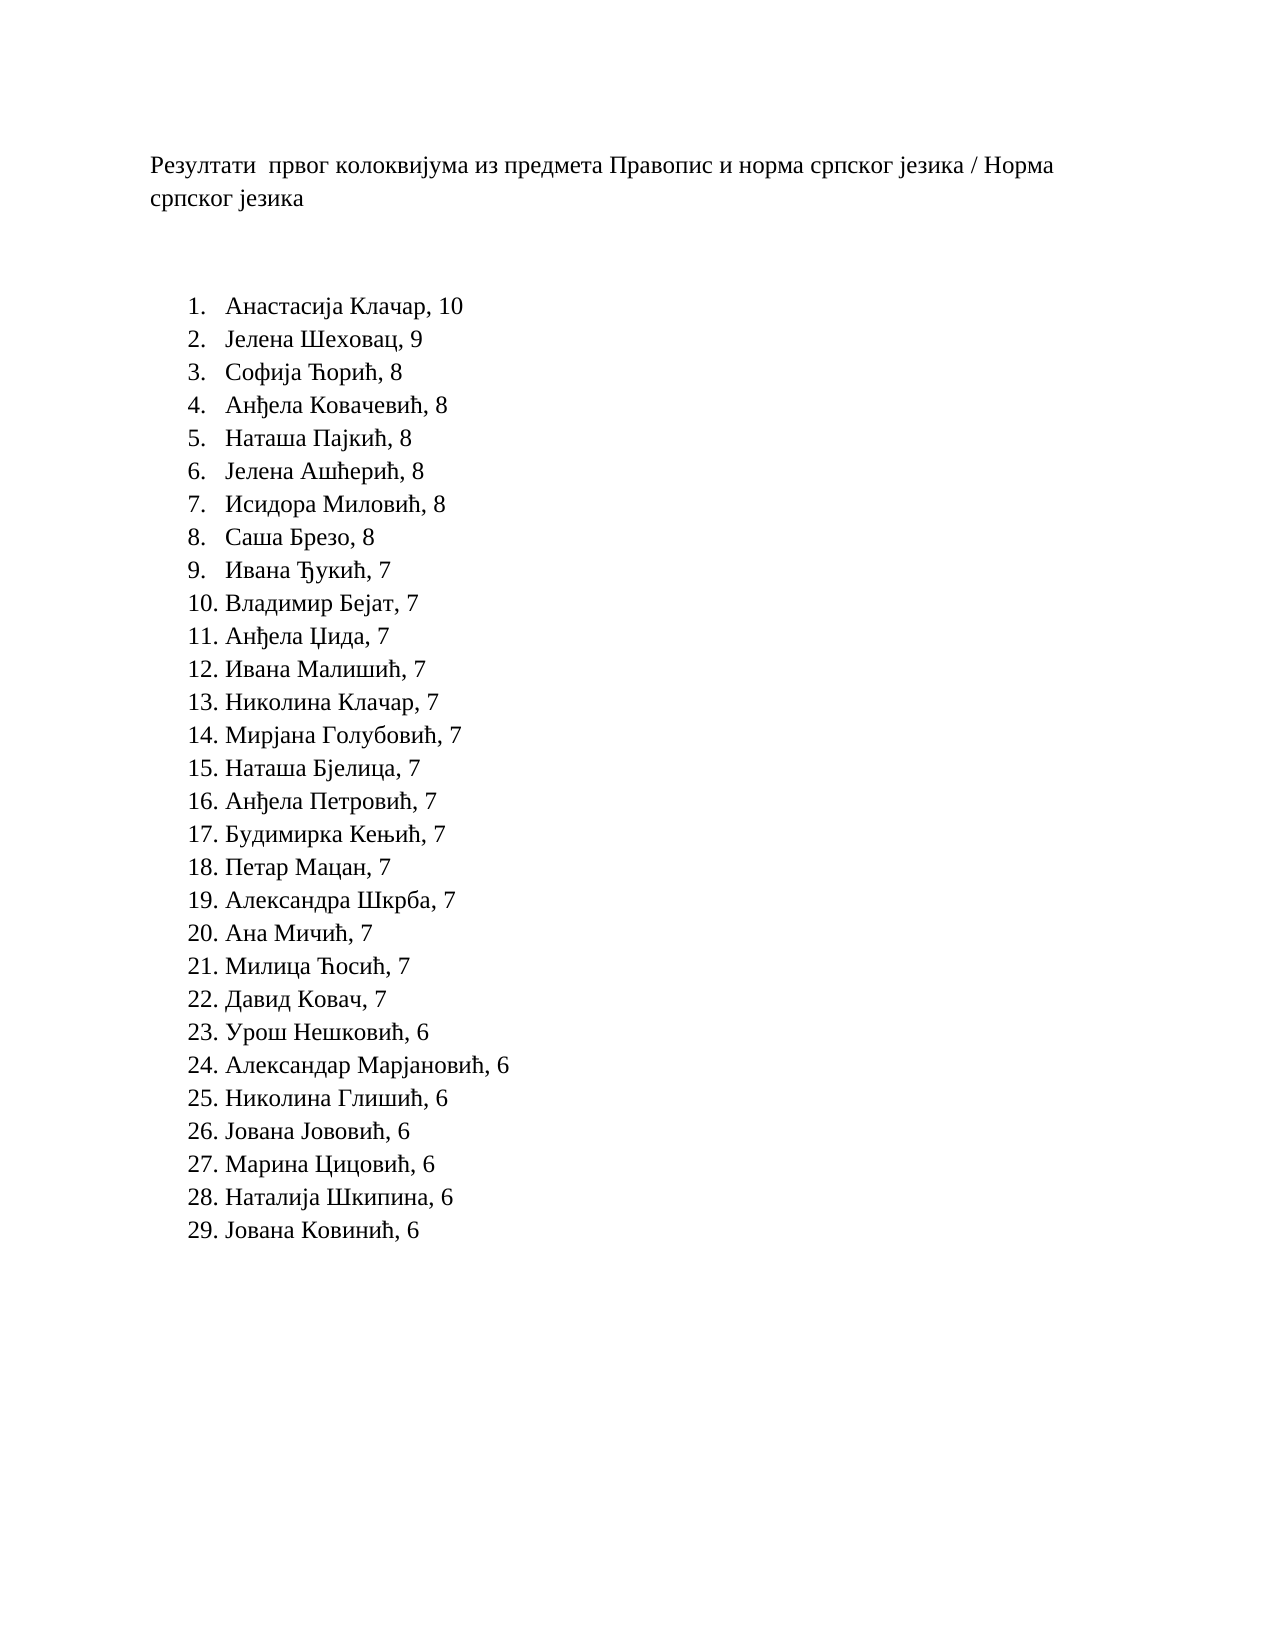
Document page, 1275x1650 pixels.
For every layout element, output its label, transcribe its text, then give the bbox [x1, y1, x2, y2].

list Јелена Шеховац, 9 [187, 324, 1125, 352]
list Николина Глишић, 6 [187, 1083, 1125, 1112]
list Милица Ћосић, 7 [187, 951, 1125, 980]
list Наталија Шкипина, 6 [187, 1182, 1125, 1211]
list Ана Мичић, 7 [187, 918, 1125, 947]
text Резултати првог колоквијума из предмета Правопис и норма српског језика / Норма српског језика [150, 150, 1125, 212]
list Јована Ковинић, 6 [187, 1215, 1125, 1244]
list Јована Јововић, 6 [187, 1116, 1125, 1145]
list Софија Ћорић, 8 [187, 357, 1125, 386]
list Анђела Ковачевић, 8 [187, 390, 1125, 418]
list Будимирка Кењић, 7 [187, 819, 1125, 848]
list Ивана Малишић, 7 [187, 654, 1125, 683]
list Ивана Ђукић, 7 [187, 555, 1125, 584]
list Давид Ковач, 7 [187, 984, 1125, 1013]
list Анђела Џида, 7 [187, 621, 1125, 650]
list Николина Клачар, 7 [187, 687, 1125, 716]
list Наташа Бјелица, 7 [187, 753, 1125, 782]
list Анастасија Клачар, 10 [187, 291, 1125, 319]
list Наташа Пајкић, 8 [187, 423, 1125, 452]
list Марина Цицовић, 6 [187, 1149, 1125, 1178]
list Александра Шкрба, 7 [187, 885, 1125, 914]
list Саша Брезо, 8 [187, 522, 1125, 551]
list Анђела Петровић, 7 [187, 786, 1125, 815]
list Јелена Ашћерић, 8 [187, 456, 1125, 484]
list Урош Нешковић, 6 [187, 1017, 1125, 1046]
list Петар Мацан, 7 [187, 852, 1125, 881]
list Исидора Миловић, 8 [187, 489, 1125, 518]
list Александар Марјановић, 6 [187, 1050, 1125, 1079]
list Мирјана Голубовић, 7 [187, 720, 1125, 749]
list Владимир Бејат, 7 [187, 588, 1125, 617]
